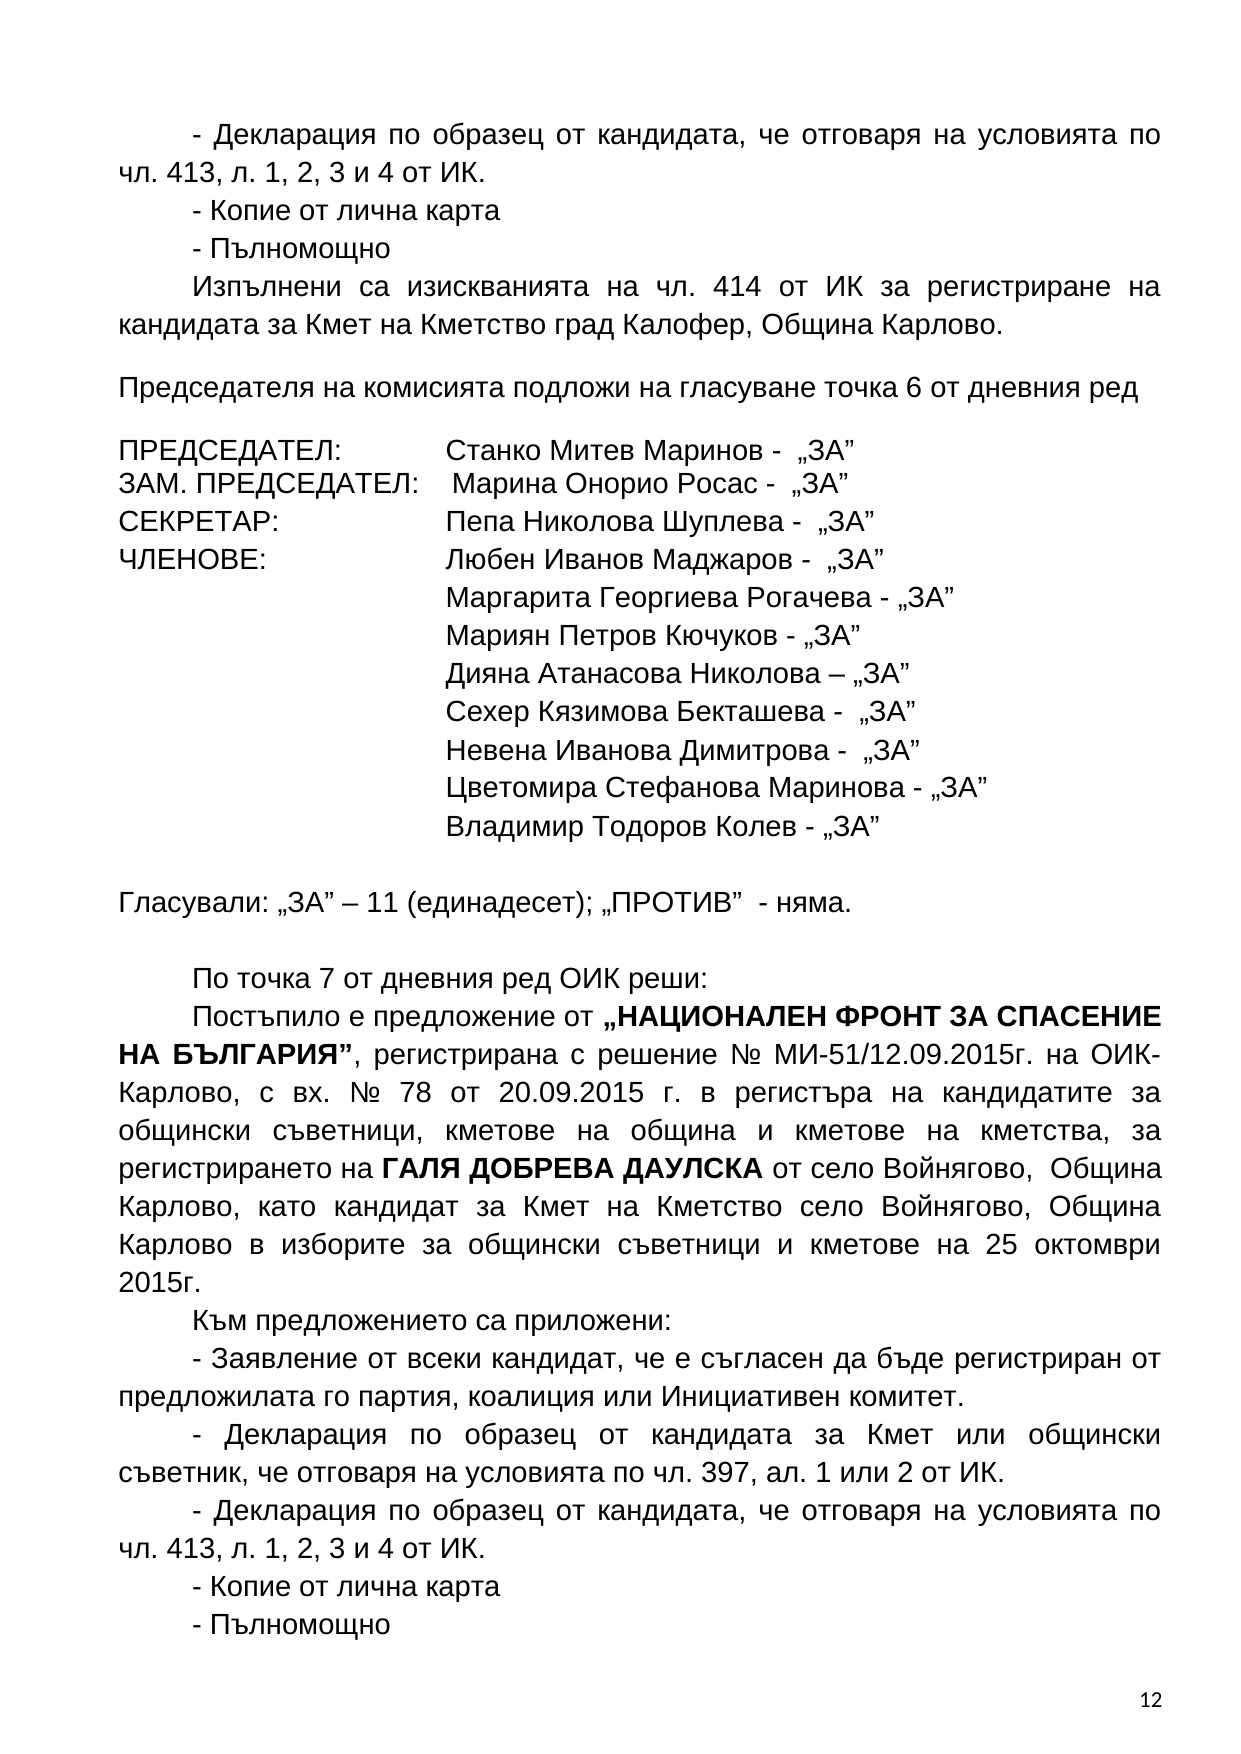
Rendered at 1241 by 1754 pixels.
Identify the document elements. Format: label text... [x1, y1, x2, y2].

text - Копие от лична карта [118, 188, 1162, 226]
text По точка 7 от дневния ред ОИК реши: [118, 956, 1162, 994]
text - Декларация по образец от кандидата, че отговаря на условията по чл. 413, л. 1, 2, 3 и 4 от ИК. [118, 1488, 1162, 1564]
text Владимир Тодоров Колев - „ЗА” [118, 804, 1162, 842]
text ЧЛЕНОВЕ: Любен Иванов Маджаров - „ЗА” [118, 538, 1162, 576]
text ЗАМ. ПРЕДСЕДАТЕЛ: Марина Онорио Росас - „ЗА” [118, 466, 1162, 500]
text Цветомира Стефанова Маринова - „ЗА” [118, 766, 1162, 804]
text Постъпило е предложение от „НАЦИОНАЛЕН ФРОНТ ЗА СПАСЕНИЕ НА БЪЛГАРИЯ”, регистрирана с решение № МИ-51/12.09.2015г. на ОИК-Карлово, с вх. № 78 от 20.09.2015 г. в регистъра на кандидатите за общински съветници, кметове на община и кметове на кметства, за регистрирането на ГАЛЯ ДОБРЕВА ДАУЛСКА от село Войнягово, Община Карлово, като кандидат за Кмет на Кметство село Войнягово, Община Карлово в изборите за общински съветници и кметове на 25 октомври 2015г. [118, 994, 1162, 1298]
text Маргарита Георгиева Рогачева - „ЗА” [118, 576, 1162, 614]
text - Копие от лична карта [118, 1564, 1162, 1602]
text Мариян Петров Кючуков - „ЗА” [118, 614, 1162, 652]
text Невена Иванова Димитрова - „ЗА” [118, 728, 1162, 766]
text - Пълномощно [118, 226, 1162, 264]
text ПРЕДСЕДАТЕЛ: Станко Митев Маринов - „ЗА” [118, 428, 1162, 466]
text СЕКРЕТАР: Пепа Николова Шуплева - „ЗА” [118, 500, 1162, 538]
text - Заявление от всеки кандидат, че е съгласен да бъде регистриран от предложилата го партия, коалиция или Инициативен комитет. [118, 1336, 1162, 1412]
text Дияна Атанасова Николова – „ЗА” [118, 652, 1162, 690]
text Гласували: „ЗА” – 11 (единадесет); „ПРОТИВ” - няма. [118, 880, 1162, 918]
text - Пълномощно [118, 1602, 1162, 1641]
text - Декларация по образец от кандидата за Кмет или общински съветник, че отговаря на условията по чл. 397, ал. 1 или 2 от ИК. [118, 1412, 1162, 1488]
text Сехер Кязимова Бекташева - „ЗА” [118, 690, 1162, 728]
text Изпълнени са изискванията на чл. 414 от ИК за регистриране на кандидата за Кмет на Кметство град Калофер, Община Карлово. [118, 264, 1162, 340]
text - Декларация по образец от кандидата, че отговаря на условията по чл. 413, л. 1, 2, 3 и 4 от ИК. [118, 112, 1162, 188]
text Председателя на комисията подложи на гласуване точка 6 от дневния ред [118, 365, 1162, 403]
text Към предложението са приложени: [118, 1298, 1162, 1336]
